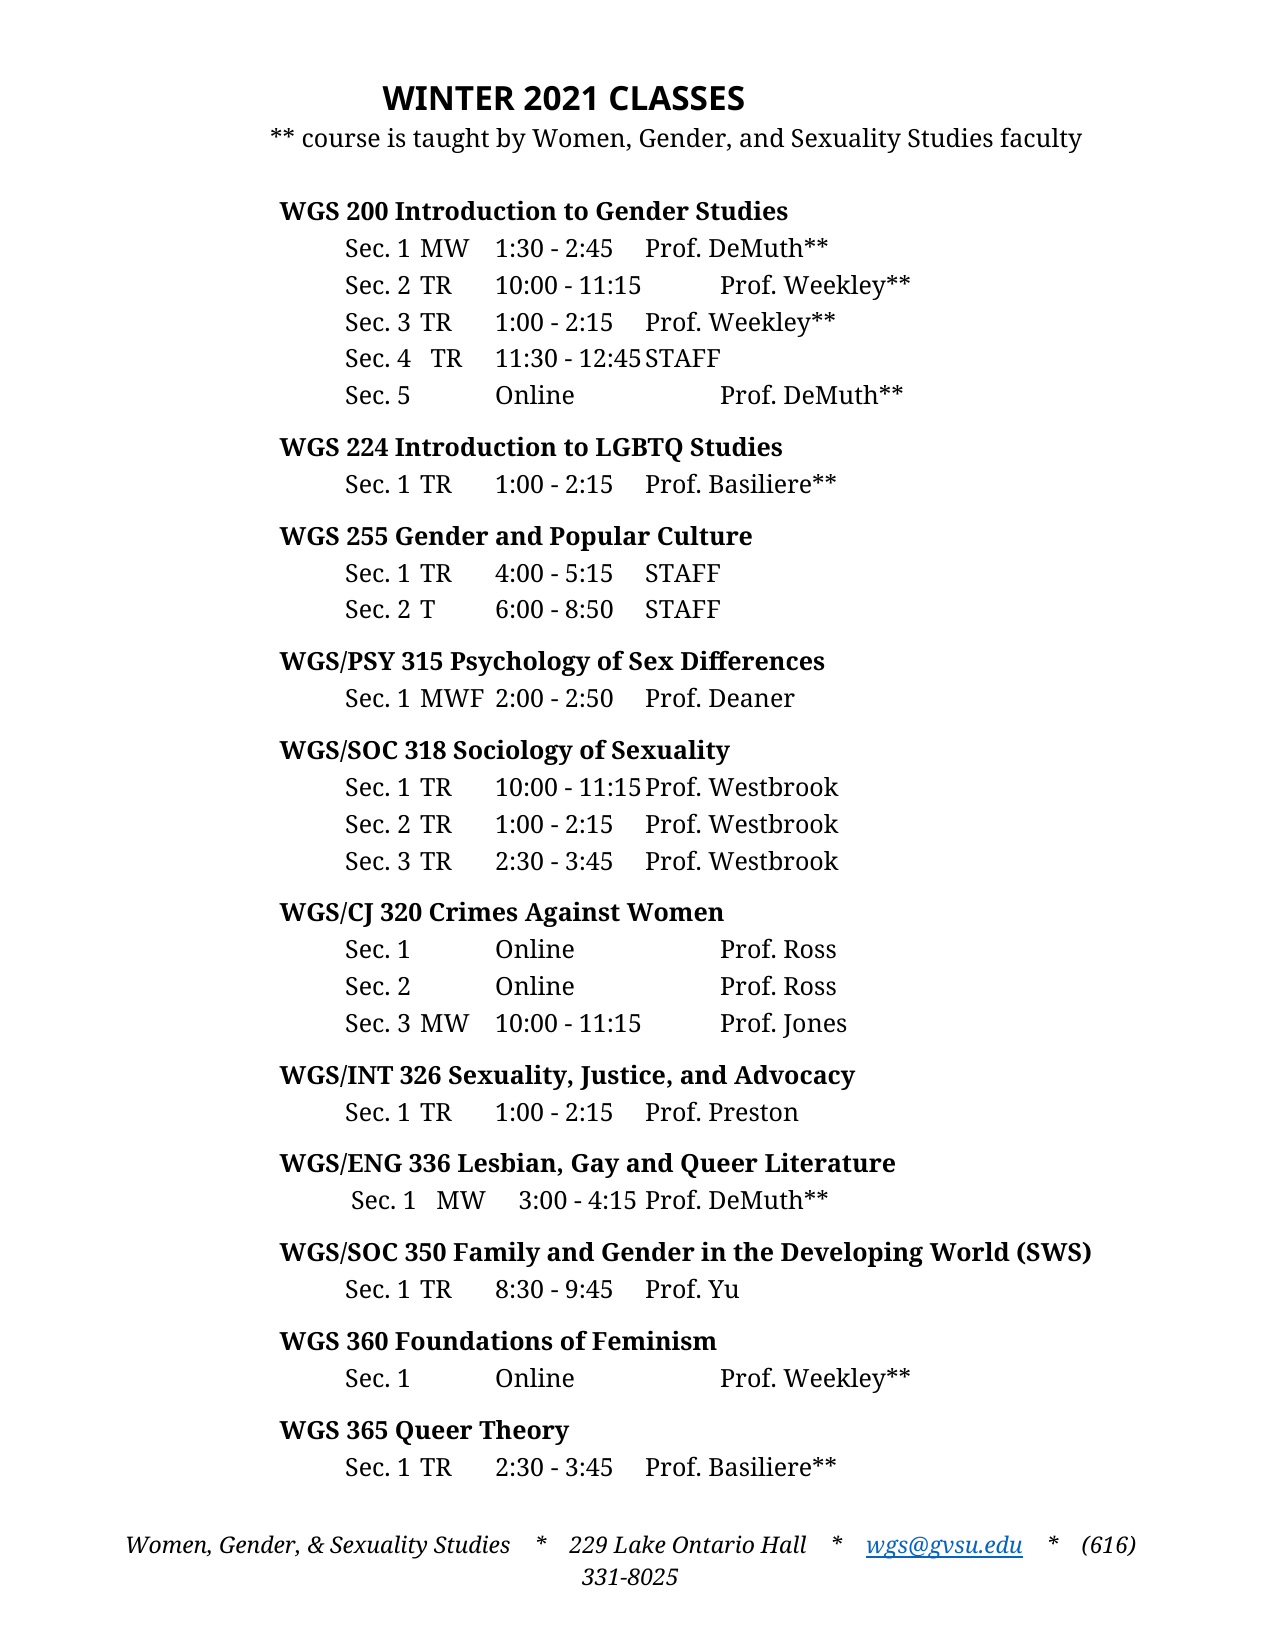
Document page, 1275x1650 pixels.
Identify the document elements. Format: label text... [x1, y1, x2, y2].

text Sec. 1 MWF 2:00 - 2:50 Prof. Deaner [279, 681, 1143, 715]
text WGS 200 Introduction to Gender Studies [279, 194, 1143, 228]
text Sec. 3 MW 10:00 - 11:15 Prof. Jones [279, 1005, 1143, 1039]
text WGS/INT 326 Sexuality, Justice, and Advocacy [279, 1057, 1143, 1091]
text Sec. 1 TR 2:30 - 3:45 Prof. Basiliere** [279, 1449, 1143, 1483]
text Sec. 1 TR 10:00 - 11:15 Prof. Westbrook [279, 769, 1143, 804]
text WGS/CJ 320 Crimes Against Women [279, 895, 1143, 929]
text Sec. 3 TR 1:00 - 2:15 Prof. Weekley** [279, 304, 1143, 338]
text WGS 255 Gender and Popular Culture [279, 518, 1143, 553]
text Sec. 2 TR 10:00 - 11:15 Prof. Weekley** [279, 267, 1143, 302]
text WGS 360 Foundations of Feminism [279, 1324, 1143, 1358]
text WGS 224 Introduction to LGBTQ Studies [279, 430, 1143, 464]
text WGS/SOC 318 Sociology of Sexuality [279, 733, 1143, 767]
text Sec. 2 TR 1:00 - 2:15 Prof. Westbrook [279, 806, 1143, 840]
text Sec. 1 MW 3:00 - 4:15 Prof. DeMuth** [279, 1183, 1143, 1217]
text Sec. 1 MW 1:30 - 2:45 Prof. DeMuth** [279, 231, 1143, 265]
text WINTER 2021 CLASSES [120, 75, 1143, 120]
text Sec. 5 Online Prof. DeMuth** [279, 378, 1143, 412]
text Sec. 1 TR 8:30 - 9:45 Prof. Yu [279, 1272, 1143, 1306]
text WGS 365 Queer Theory [279, 1412, 1143, 1446]
text Sec. 1 TR 1:00 - 2:15 Prof. Basiliere** [279, 467, 1143, 501]
text ** course is taught by Women, Gender, and Sexuality Studies faculty [195, 120, 1143, 154]
text Sec. 1 TR 4:00 - 5:15 STAFF [279, 555, 1143, 589]
text WGS/PSY 315 Psychology of Sex Differences [279, 644, 1143, 678]
text Sec. 1 TR 1:00 - 2:15 Prof. Preston [279, 1094, 1143, 1128]
text Sec. 1 Online Prof. Weekley** [279, 1360, 1143, 1394]
text WGS/SOC 350 Family and Gender in the Developing World (SWS) [279, 1235, 1143, 1269]
text Sec. 2 T 6:00 - 8:50 STAFF [279, 592, 1143, 626]
text Sec. 1 Online Prof. Ross [279, 932, 1143, 966]
text Sec. 4 TR 11:30 - 12:45 STAFF [279, 341, 1143, 375]
text Sec. 2 Online Prof. Ross [279, 969, 1143, 1003]
text WGS/ENG 336 Lesbian, Gay and Queer Literature [279, 1146, 1143, 1180]
text Sec. 3 TR 2:30 - 3:45 Prof. Westbrook [279, 843, 1143, 877]
